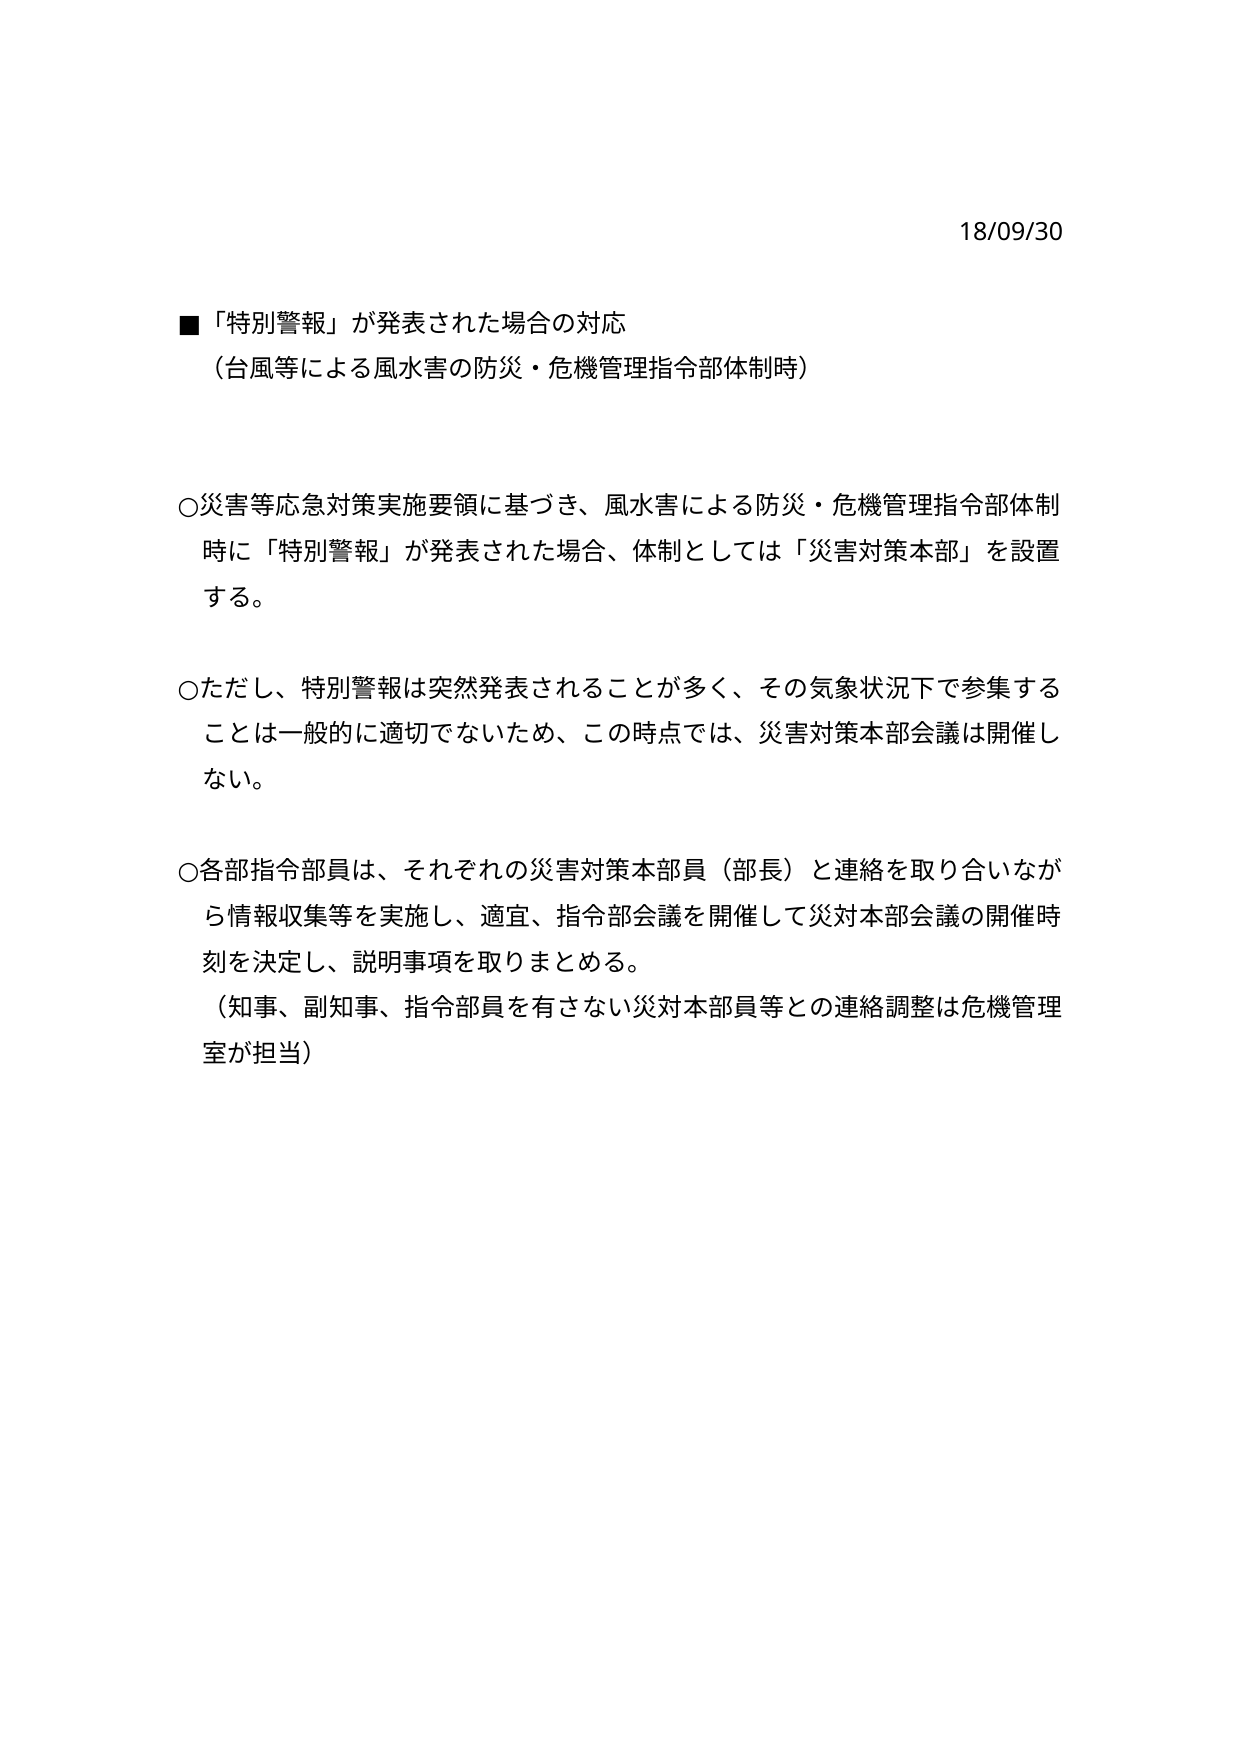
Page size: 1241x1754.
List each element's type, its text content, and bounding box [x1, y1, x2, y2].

text 18/09/30 [177, 207, 1063, 253]
text ○各部指令部員は、それぞれの災害対策本部員（部長）と連絡を取り合いながら情報収集等を実施し、適宜、指令部会議を開催して災対本部会議の開催時刻を決定し、説明事項を取りまとめる。 [177, 846, 1063, 983]
text ○災害等応急対策実施要領に基づき、風水害による防災・危機管理指令部体制時に「特別警報」が発表された場合、体制としては「災害対策本部」を設置する。 [177, 481, 1063, 618]
text （台風等による風水害の防災・危機管理指令部体制時） [199, 344, 1063, 390]
text ○ただし、特別警報は突然発表されることが多く、その気象状況下で参集することは一般的に適切でないため、この時点では、災害対策本部会議は開催しない。 [177, 664, 1063, 801]
text ■「特別警報」が発表された場合の対応 [177, 299, 1063, 344]
text （知事、副知事、指令部員を有さない災対本部員等との連絡調整は危機管理室が担当） [177, 983, 1063, 1074]
